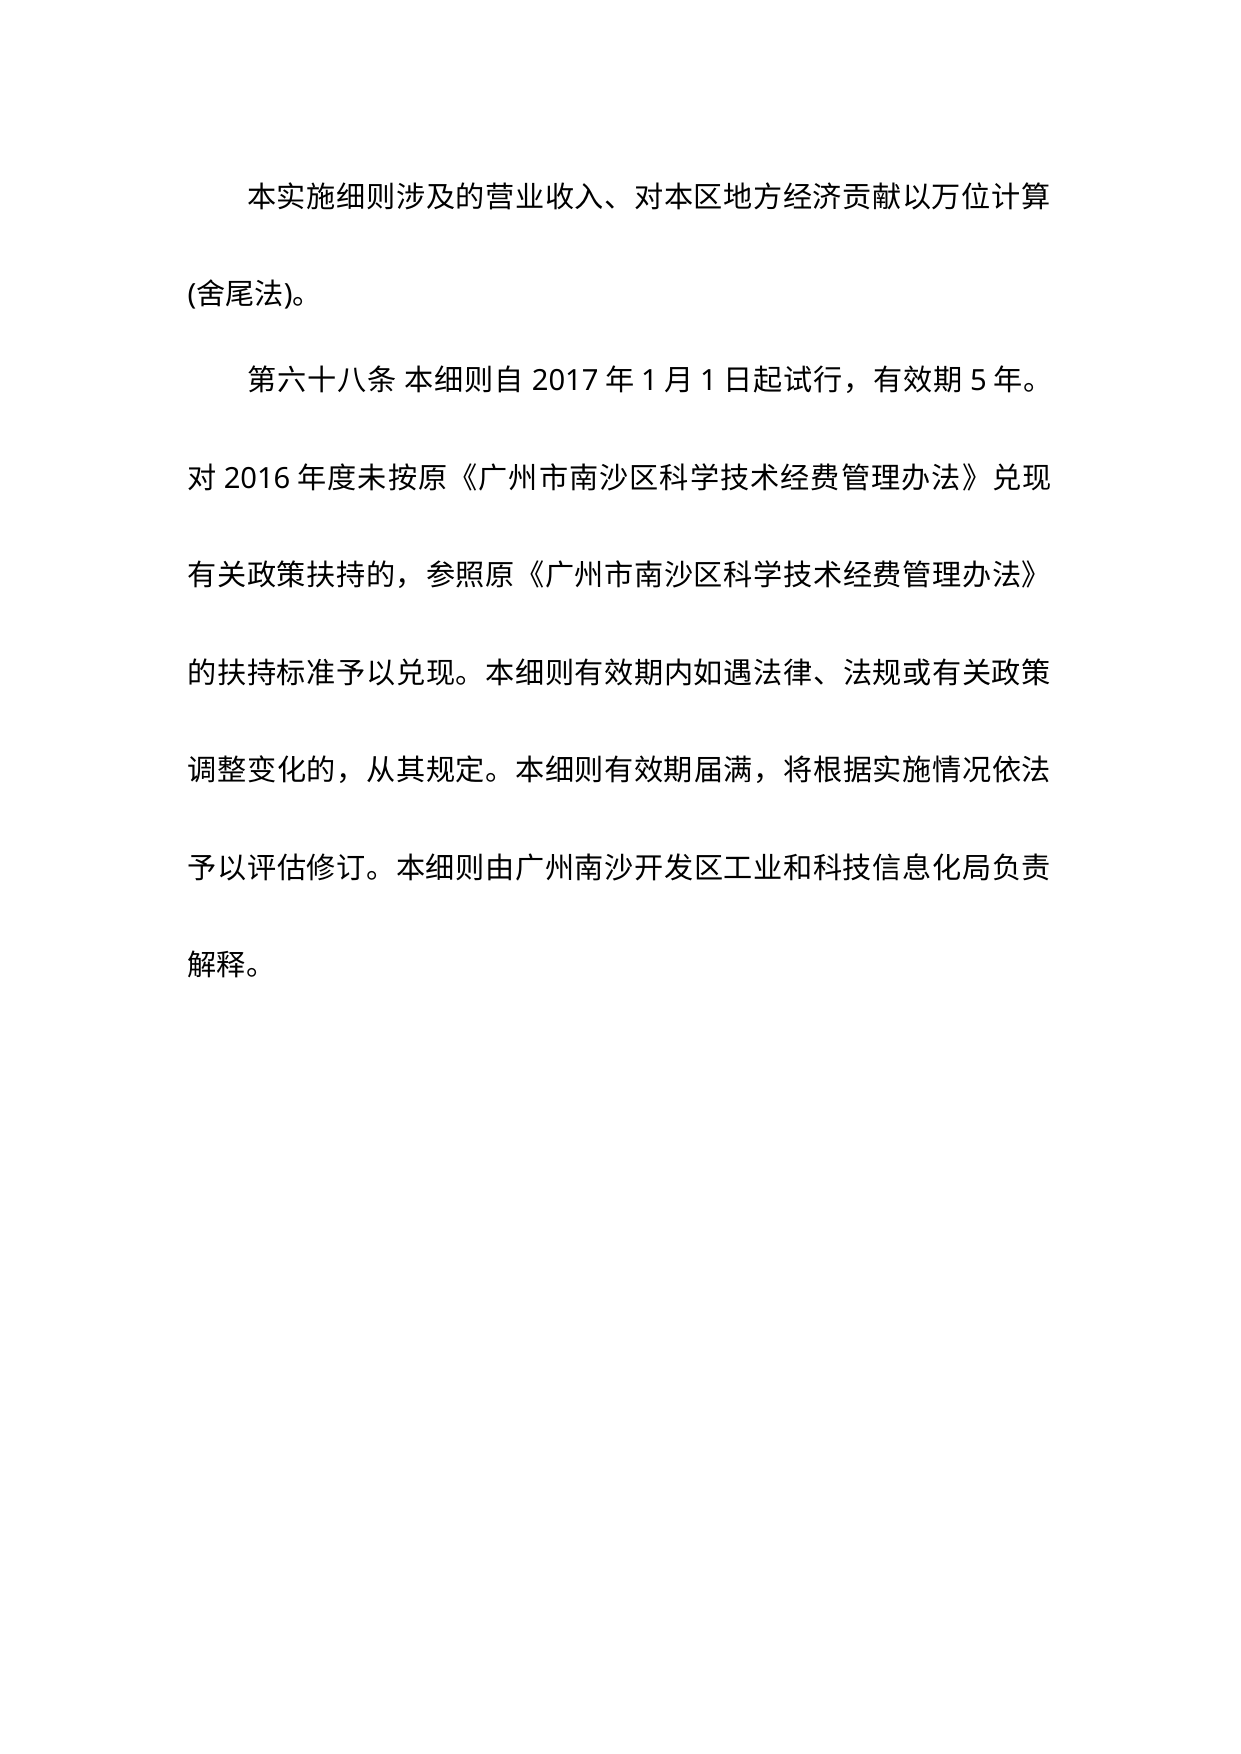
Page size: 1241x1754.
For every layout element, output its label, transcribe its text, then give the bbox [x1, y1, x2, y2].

text 第六十八条 本细则自2017年1月1日起试行，有效期5年。对2016年度未按原《广州市南沙区科学技术经费管理办法》兑现有关政策扶持的，参照原《广州市南沙区科学技术经费管理办法》的扶持标准予以兑现。本细则有效期内如遇法律、法规或有关政策调整变化的，从其规定。本细则有效期届满，将根据实施情况依法予以评估修订。本细则由广州南沙开发区工业和科技信息化局负责解释。 [187, 346, 1053, 996]
text 本实施细则涉及的营业收入、对本区地方经济贡献以万位计算(舍尾法)。 [187, 162, 1053, 324]
